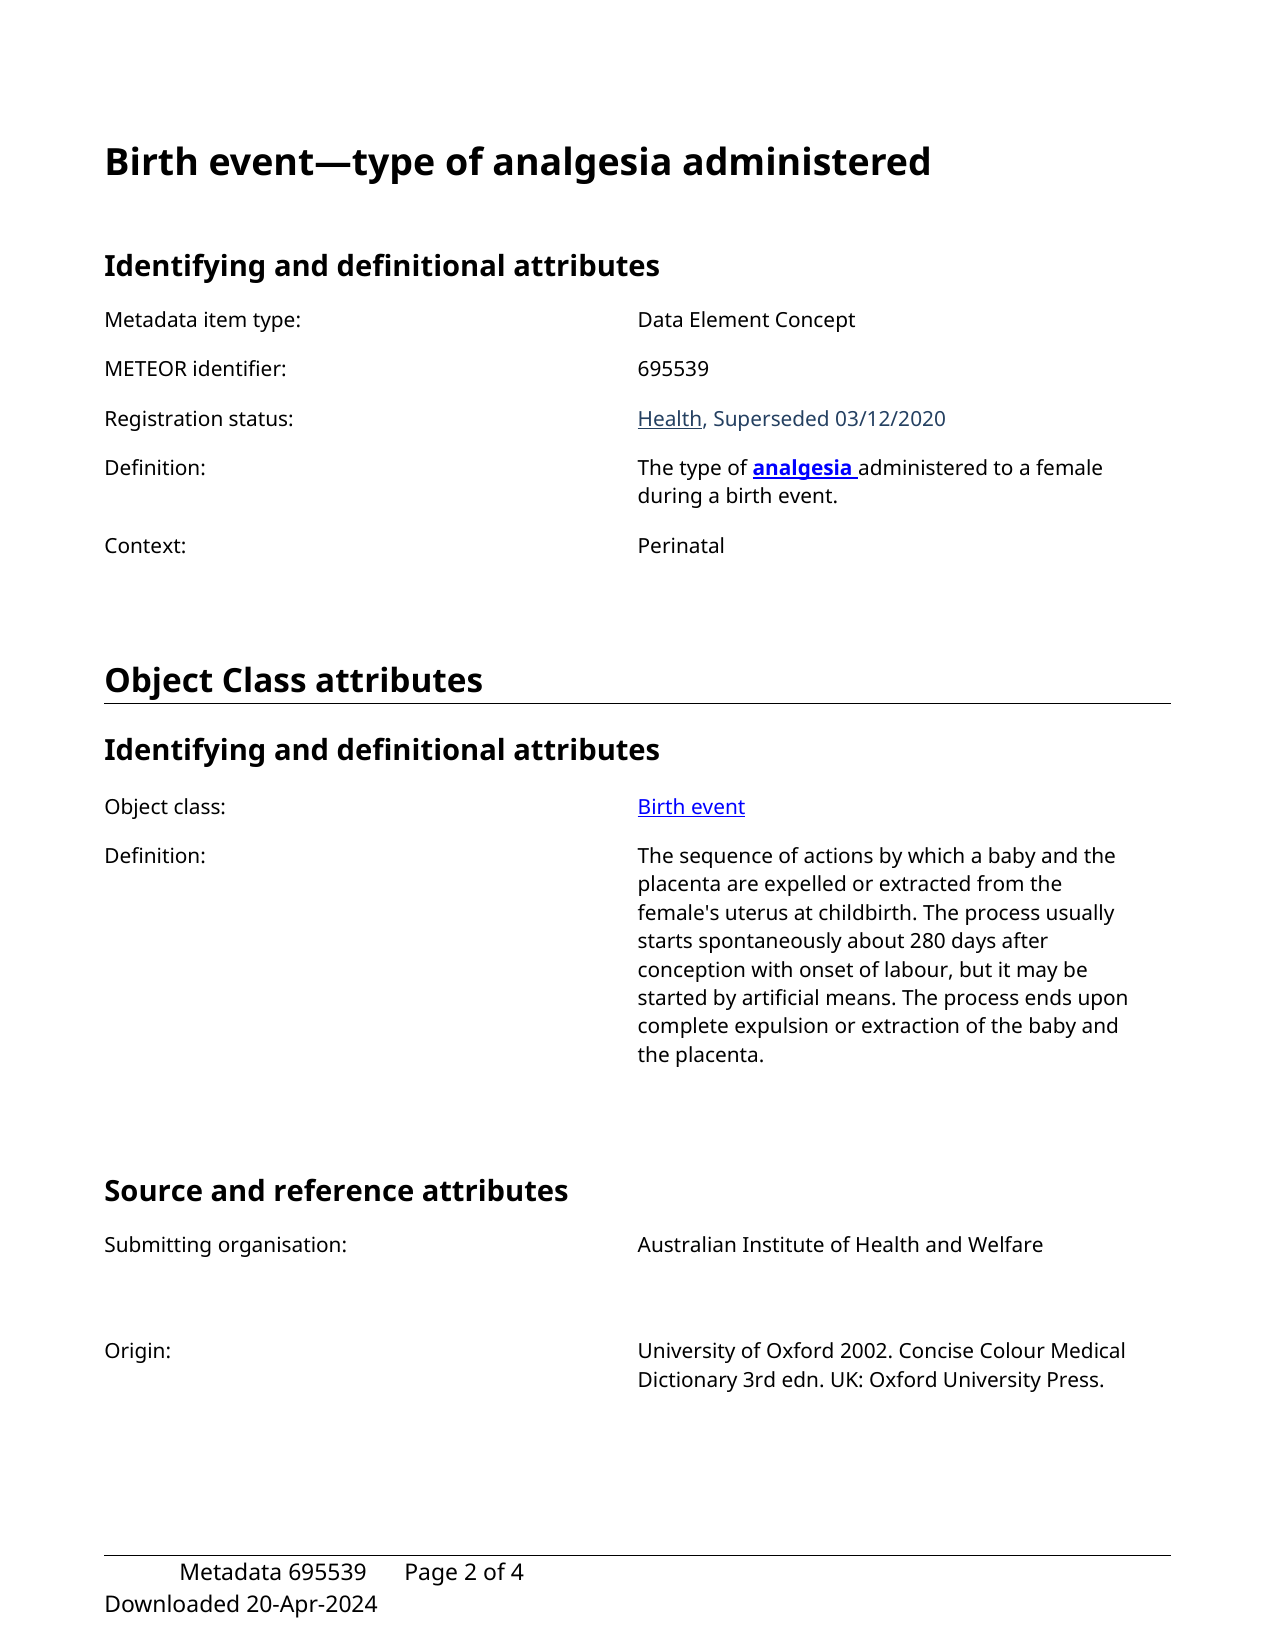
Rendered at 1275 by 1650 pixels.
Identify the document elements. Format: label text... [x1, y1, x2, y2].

table_cell Source and reference attributes [93, 1124, 1159, 1220]
table_cell The sequence of actions by which a baby and the placenta are expelled or extracted from the female's uterus at childbirth. The process usually starts spontaneously about 280 days after conception with onset of labour, but it may be started by artificial means. The process ends upon complete expulsion or extraction of the baby and the placenta. [626, 831, 1159, 1124]
table_cell 695539 [626, 344, 1159, 393]
table_cell Registration status: [93, 394, 626, 443]
subtitle Object Class attributes [104, 657, 1171, 703]
table_header Object class: [93, 781, 626, 831]
table_cell METEOR identifier: [93, 344, 626, 393]
table_cell Metadata item type: [93, 295, 626, 344]
table_cell University of Oxford 2002. Concise Colour Medical Dictionary 3rd edn. UK: Oxford University Press. [626, 1326, 1159, 1404]
table_cell Health, Superseded 03/12/2020 [626, 394, 1159, 443]
table_cell Definition: [93, 831, 626, 1124]
table_cell Submitting organisation: [93, 1220, 626, 1326]
subtitle Identifying and definitional attributes [104, 729, 1171, 769]
table_cell Data Element Concept [626, 295, 1159, 344]
table_cell Definition: [93, 443, 626, 520]
table_cell Context: [93, 520, 626, 570]
subtitle Birth event—type of analgesia administered [104, 135, 1171, 186]
table_header Birth event [626, 781, 1159, 831]
table_header Identifying and definitional attributes [93, 199, 1159, 295]
table_cell The type of analgesia administered to a female during a birth event. [626, 443, 1159, 520]
table_cell Australian Institute of Health and Welfare [626, 1220, 1159, 1326]
table_cell Perinatal [626, 520, 1159, 570]
table_cell Origin: [93, 1326, 626, 1404]
